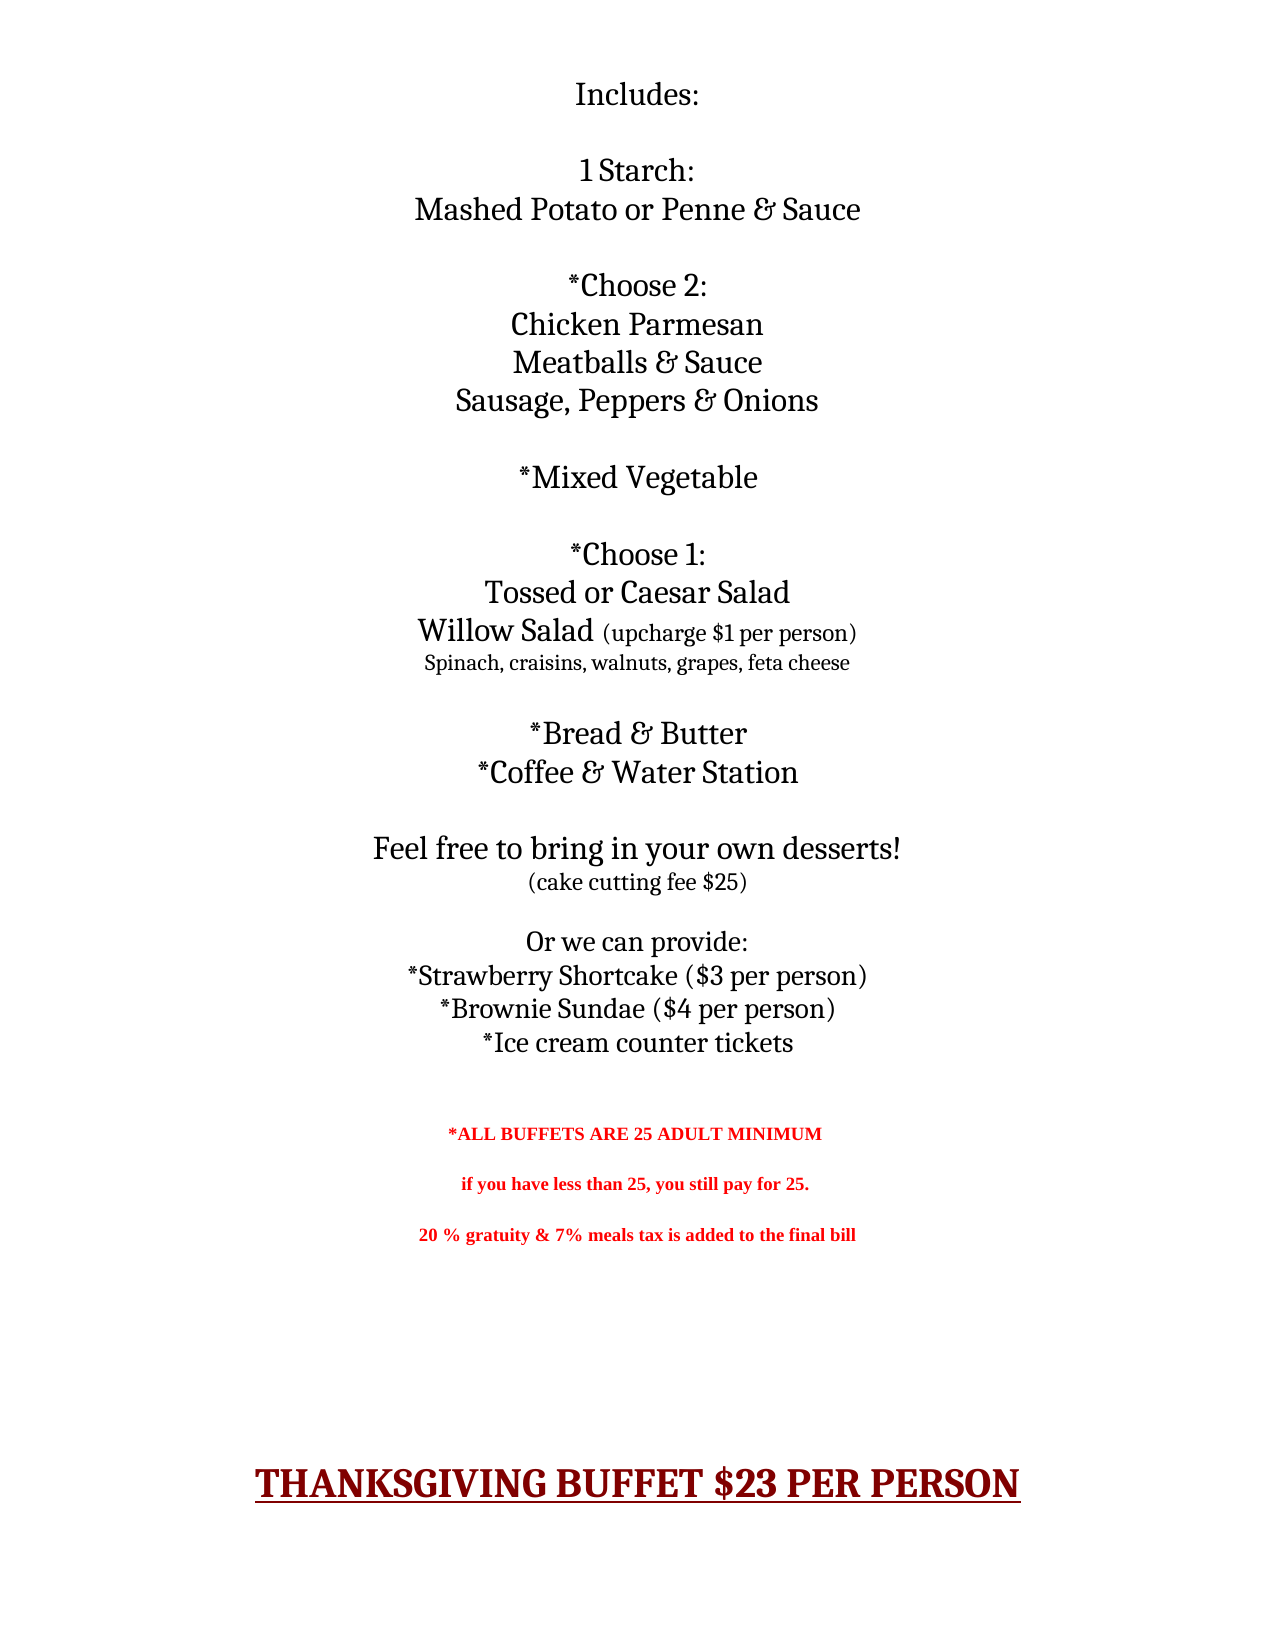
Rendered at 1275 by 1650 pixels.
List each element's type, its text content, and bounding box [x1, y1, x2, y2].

text *Coffee & Water Station [75, 753, 1200, 791]
text *Choose 1: [75, 535, 1200, 573]
text (cake cutting fee $25) [75, 868, 1200, 897]
text Spinach, craisins, walnuts, grapes, feta cheese [75, 650, 1200, 676]
text *Bread & Butter [75, 715, 1200, 753]
text Includes: [75, 75, 1200, 113]
text *Choose 2: [75, 267, 1200, 305]
text *Brownie Sundae ($4 per person) [75, 993, 1200, 1026]
text *Strawberry Shortcake ($3 per person) [75, 959, 1200, 993]
text 20 % gratuity & 7% meals tax is added to the final bill [75, 1224, 1200, 1245]
text Feel free to bring in your own desserts! [75, 830, 1200, 868]
text 1 Starch: [75, 152, 1200, 190]
text Mashed Potato or Penne & Sauce [75, 190, 1200, 228]
text THANKSGIVING BUFFET $23 PER PERSON [75, 1460, 1200, 1508]
text *Mixed Vegetable [75, 458, 1200, 497]
text *ALL BUFFETS ARE 25 ADULT MINIMUM [75, 1122, 1200, 1144]
text Meatballs & Sauce [75, 343, 1200, 382]
text Chicken Parmesan [75, 305, 1200, 343]
text Or we can provide: [75, 926, 1200, 959]
text if you have less than 25, you still pay for 25. [75, 1173, 1200, 1195]
text Willow Salad (upcharge $1 per person) [75, 612, 1200, 650]
text Sausage, Peppers & Onions [75, 382, 1200, 420]
text *Ice cream counter tickets [75, 1026, 1200, 1060]
text Tossed or Caesar Salad [75, 573, 1200, 612]
